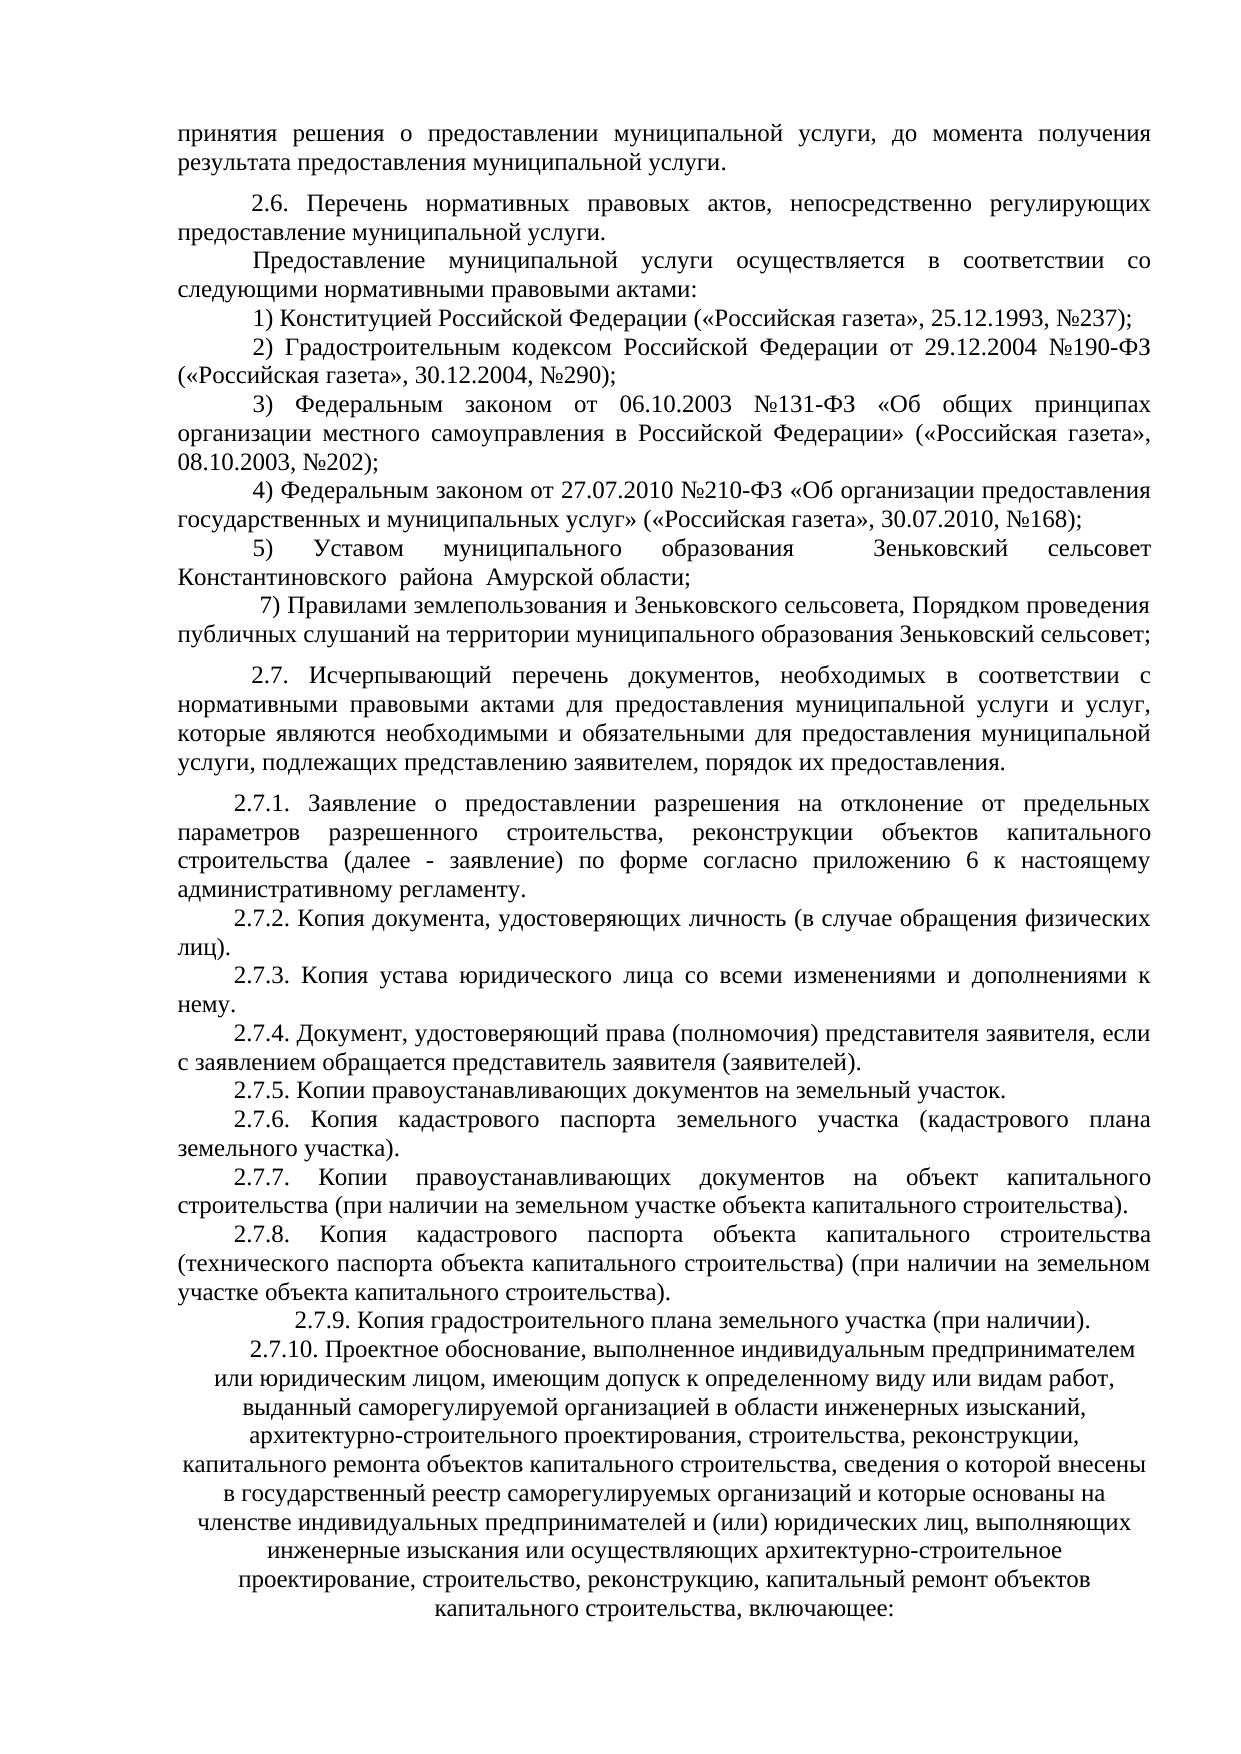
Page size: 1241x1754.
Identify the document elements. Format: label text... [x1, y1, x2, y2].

text 4) Федеральным законом от 27.07.2010 №210-ФЗ «Об организации предоставления государственных и муниципальных услуг» («Российская газета», 30.07.2010, №168); [177, 476, 1152, 533]
text 2.7.4. Документ, удостоверяющий права (полномочия) представителя заявителя, если с заявлением обращается представитель заявителя (заявителей). [177, 1018, 1152, 1076]
text 2.6. Перечень нормативных правовых актов, непосредственно регулирующих предоставление муниципальной услуги. [177, 188, 1152, 246]
text 7) Правилами землепользования и Зеньковского сельсовета, Порядком проведения публичных слушаний на территории муниципального образования Зеньковский сельсовет; [177, 591, 1152, 648]
text 2.7.9. Копия градостроительного плана земельного участка (при наличии). [177, 1306, 1152, 1334]
text 2) Градостроительным кодексом Российской Федерации от 29.12.2004 №190-ФЗ («Российская газета», 30.12.2004, №290); [177, 332, 1152, 389]
text 2.7.10. Проектное обоснование, выполненное индивидуальным предпринимателем или юридическим лицом, имеющим допуск к определенному виду или видам работ, выданный саморегулируемой организацией в области инженерных изысканий, архитектурно-строительного проектирования, строительства, реконструкции, капитального ремонта объектов капитального строительства, сведения о которой внесены в государственный реестр саморегулируемых организаций и которые основаны на членстве индивидуальных предпринимателей и (или) юридических лиц, выполняющих инженерные изыскания или осуществляющих архитектурно-строительное проектирование, строительство, реконструкцию, капитальный ремонт объектов капитального строительства, включающее: [177, 1334, 1152, 1622]
text 2.7.7. Копии правоустанавливающих документов на объект капитального строительства (при наличии на земельном участке объекта капитального строительства). [177, 1162, 1152, 1219]
text 2.7.3. Копия устава юридического лица со всеми изменениями и дополнениями к нему. [177, 961, 1152, 1018]
text 2.7.2. Копия документа, удостоверяющих личность (в случае обращения физических лиц). [177, 903, 1152, 961]
text 2.7.8. Копия кадастрового паспорта объекта капитального строительства (технического паспорта объекта капитального строительства) (при наличии на земельном участке объекта капитального строительства). [177, 1219, 1152, 1306]
text 5) Уставом муниципального образования Зеньковский сельсовет Константиновского района Амурской области; [177, 533, 1152, 591]
text 2.7.1. Заявление о предоставлении разрешения на отклонение от предельных параметров разрешенного строительства, реконструкции объектов капитального строительства (далее - заявление) по форме согласно приложению 6 к настоящему административному регламенту. [177, 788, 1152, 903]
text 3) Федеральным законом от 06.10.2003 №131-ФЗ «Об общих принципах организации местного самоуправления в Российской Федерации» («Российская газета», 08.10.2003, №202); [177, 389, 1152, 476]
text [177, 118, 1152, 176]
text 1) Конституцией Российской Федерации («Российская газета», 25.12.1993, №237); [177, 303, 1152, 332]
text Предоставление муниципальной услуги осуществляется в соответствии со следующими нормативными правовыми актами: [177, 246, 1152, 303]
text 2.7.5. Копии правоустанавливающих документов на земельный участок. [177, 1076, 1152, 1104]
text 2.7. Исчерпывающий перечень документов, необходимых в соответствии с нормативными правовыми актами для предоставления муниципальной услуги и услуг, которые являются необходимыми и обязательными для предоставления муниципальной услуги, подлежащих представлению заявителем, порядок их предоставления. [177, 661, 1152, 776]
text 2.7.6. Копия кадастрового паспорта земельного участка (кадастрового плана земельного участка). [177, 1104, 1152, 1162]
